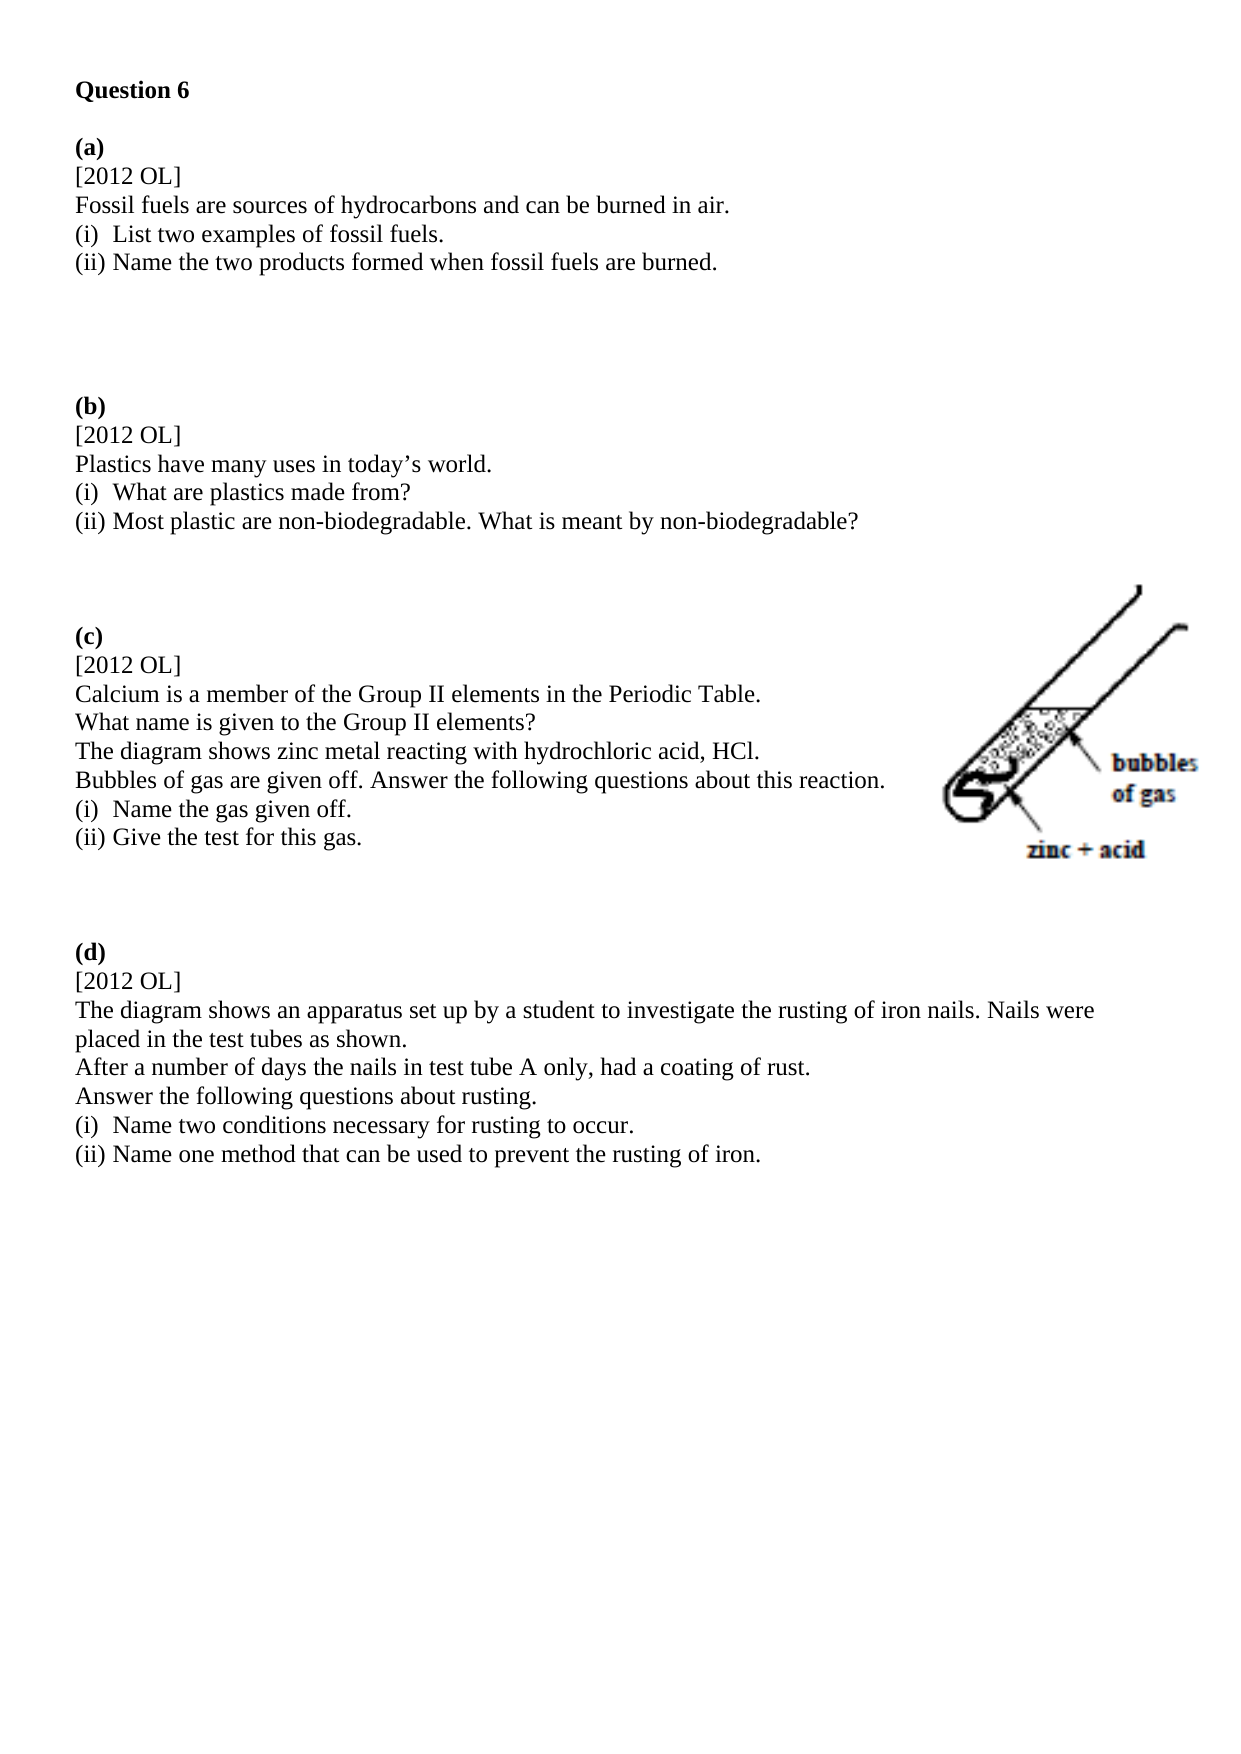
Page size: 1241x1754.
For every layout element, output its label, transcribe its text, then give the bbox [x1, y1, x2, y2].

list Name the two products formed when fossil fuels are burned. [75, 247, 1165, 276]
list Most plastic are non-biodegradable. What is meant by non-biodegradable? [75, 506, 1165, 535]
list Name the gas given off. [75, 794, 923, 822]
text (a) [75, 132, 1165, 161]
list What are plastics made from? [75, 477, 1165, 506]
text [2012 OL] [75, 161, 1165, 190]
list Name one method that can be used to prevent the rusting of iron. [75, 1139, 1165, 1167]
text Calcium is a member of the Group II elements in the Periodic Table. [75, 679, 923, 707]
list Give the test for this gas. [75, 822, 923, 851]
list List two examples of fossil fuels. [75, 219, 1165, 247]
text Plastics have many uses in today’s world. [75, 449, 1165, 477]
text (d) [75, 937, 1165, 966]
text Bubbles of gas are given off. Answer the following questions about this reaction. [75, 765, 923, 794]
text Question 6 [75, 75, 1165, 104]
text (b) [75, 391, 1165, 420]
text The diagram shows zinc metal reacting with hydrochloric acid, HCl. [75, 736, 923, 765]
list Name two conditions necessary for rusting to occur. [75, 1110, 1165, 1139]
text The diagram shows an apparatus set up by a student to investigate the rusting of iron nails. Nails were placed in the test tubes as shown. [75, 995, 1165, 1052]
text What name is given to the Group II elements? [75, 707, 923, 736]
text [2012 OL] [75, 420, 1165, 449]
text Answer the following questions about rusting. [75, 1081, 1165, 1110]
text [2012 OL] [75, 966, 1165, 995]
text [2012 OL] [75, 650, 923, 679]
text (c) [75, 621, 923, 650]
text After a number of days the nails in test tube A only, had a coating of rust. [75, 1052, 1165, 1081]
text Fossil fuels are sources of hydrocarbons and can be burned in air. [75, 190, 1165, 219]
